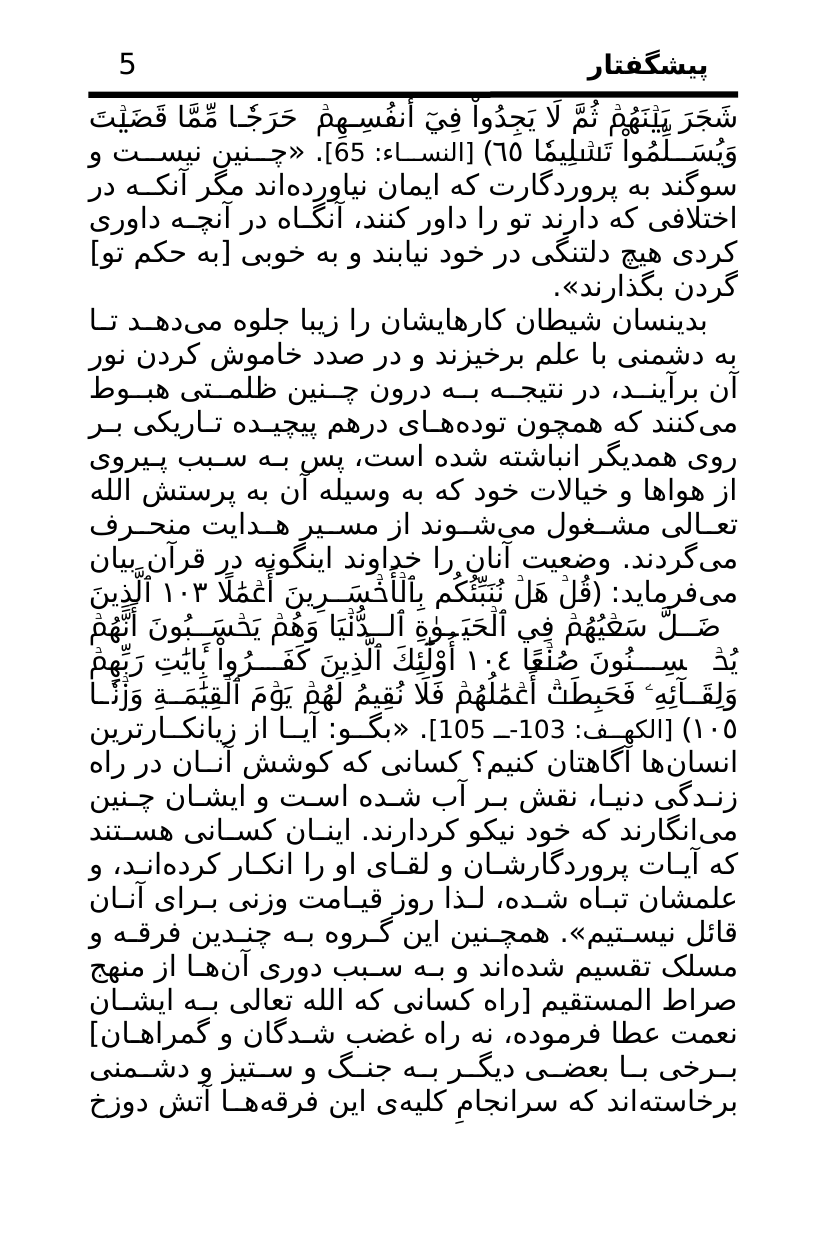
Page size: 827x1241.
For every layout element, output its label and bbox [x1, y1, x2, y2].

text [89, 304, 738, 1119]
text [89, 100, 738, 304]
